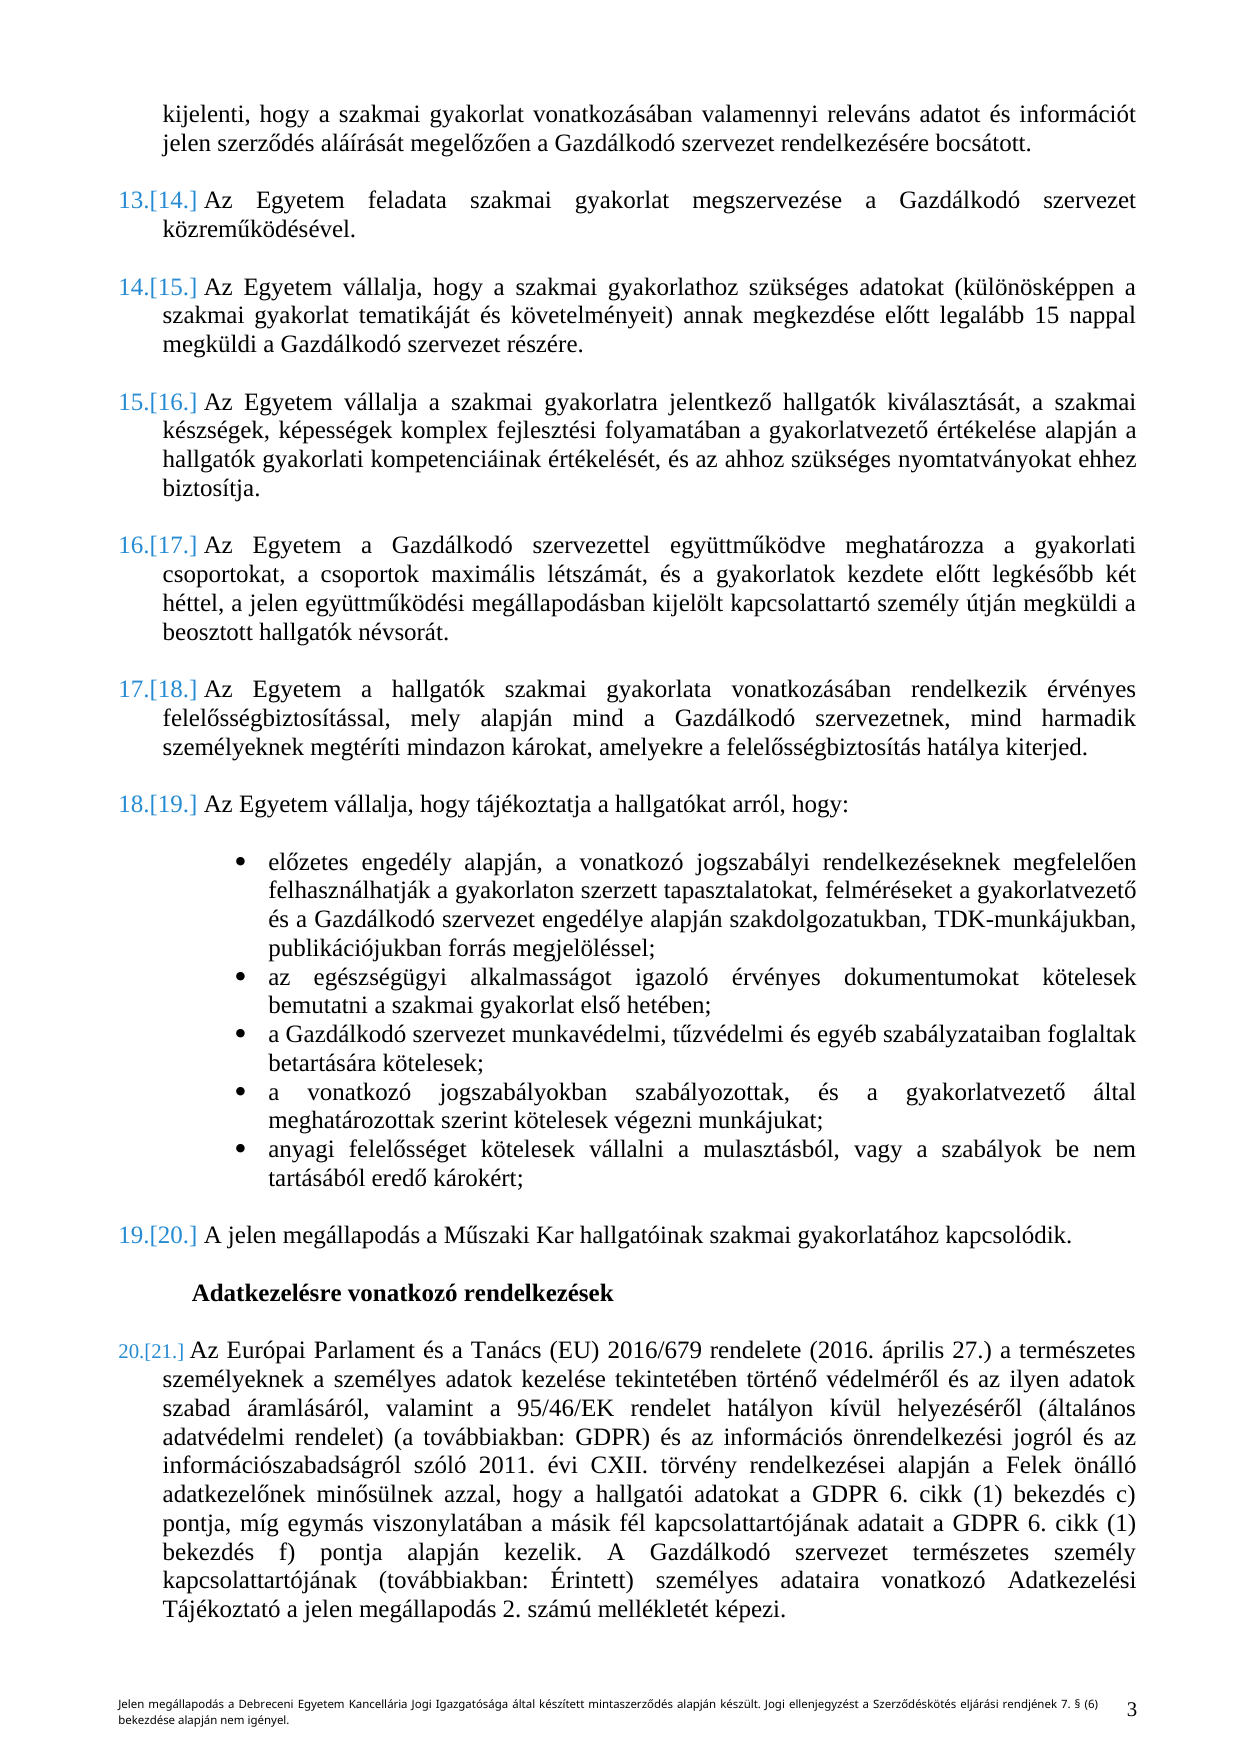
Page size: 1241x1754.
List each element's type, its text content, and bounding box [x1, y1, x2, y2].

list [118, 99, 1137, 157]
list a Gazdálkodó szervezet munkavédelmi, tűzvédelmi és egyéb szabályzataiban foglaltak betartására kötelesek; [236, 1019, 1137, 1077]
text Adatkezelésre vonatkozó rendelkezések [192, 1278, 1137, 1307]
list az egészségügyi alkalmasságot igazoló érvényes dokumentumokat kötelesek bemutatni a szakmai gyakorlat első hetében; [236, 962, 1137, 1019]
list Az Egyetem a hallgatók szakmai gyakorlata vonatkozásában rendelkezik érvényes felelősségbiztosítással, mely alapján mind a Gazdálkodó szervezetnek, mind harmadik személyeknek megtéríti mindazon károkat, amelyekre a felelősségbiztosítás hatálya kiterjed. [118, 674, 1137, 761]
list előzetes engedély alapján, a vonatkozó jogszabályi rendelkezéseknek megfelelően felhasználhatják a gyakorlaton szerzett tapasztalatokat, felméréseket a gyakorlatvezető és a Gazdálkodó szervezet engedélye alapján szakdolgozatukban, TDK-munkájukban, publikációjukban forrás megjelöléssel; [236, 847, 1137, 962]
list Az Európai Parlament és a Tanács (EU) 2016/679 rendelete (2016. április 27.) a természetes személyeknek a személyes adatok kezelése tekintetében történő védelméről és az ilyen adatok szabad áramlásáról, valamint a 95/46/EK rendelet hatályon kívül helyezéséről (általános adatvédelmi rendelet) (a továbbiakban: GDPR) és az információs önrendelkezési jogról és az információszabadságról szóló 2011. évi CXII. törvény rendelkezései alapján a Felek önálló adatkezelőnek minősülnek azzal, hogy a hallgatói adatokat a GDPR 6. cikk (1) bekezdés c) pontja, míg egymás viszonylatában a másik fél kapcsolattartójának adatait a GDPR 6. cikk (1) bekezdés f) pontja alapján kezelik. A Gazdálkodó szervezet természetes személy kapcsolattartójának (továbbiakban: Érintett) személyes adataira vonatkozó Adatkezelési Tájékoztató a jelen megállapodás 2. számú mellékletét képezi. [118, 1336, 1137, 1623]
list Az Egyetem vállalja, hogy tájékoztatja a hallgatókat arról, hogy: [118, 789, 1137, 818]
list Az Egyetem vállalja, hogy a szakmai gyakorlathoz szükséges adatokat (különösképpen a szakmai gyakorlat tematikáját és követelményeit) annak megkezdése előtt legalább 15 nappal megküldi a Gazdálkodó szervezet részére. [118, 272, 1137, 358]
list Az Egyetem a Gazdálkodó szervezettel együttműködve meghatározza a gyakorlati csoportokat, a csoportok maximális létszámát, és a gyakorlatok kezdete előtt legkésőbb két héttel, a jelen együttműködési megállapodásban kijelölt kapcsolattartó személy útján megküldi a beosztott hallgatók névsorát. [118, 531, 1137, 646]
list Az Egyetem vállalja a szakmai gyakorlatra jelentkező hallgatók kiválasztását, a szakmai készségek, képességek komplex fejlesztési folyamatában a gyakorlatvezető értékelése alapján a hallgatók gyakorlati kompetenciáinak értékelését, és az ahhoz szükséges nyomtatványokat ehhez biztosítja. [118, 387, 1137, 502]
list a vonatkozó jogszabályokban szabályozottak, és a gyakorlatvezető által meghatározottak szerint kötelesek végezni munkájukat; [236, 1077, 1137, 1134]
list A jelen megállapodás a Műszaki Kar hallgatóinak szakmai gyakorlatához kapcsolódik. [118, 1221, 1137, 1249]
list Az Egyetem feladata szakmai gyakorlat megszervezése a Gazdálkodó szervezet közreműködésével. [118, 186, 1137, 243]
list anyagi felelősséget kötelesek vállalni a mulasztásból, vagy a szabályok be nem tartásából eredő károkért; [236, 1134, 1137, 1192]
